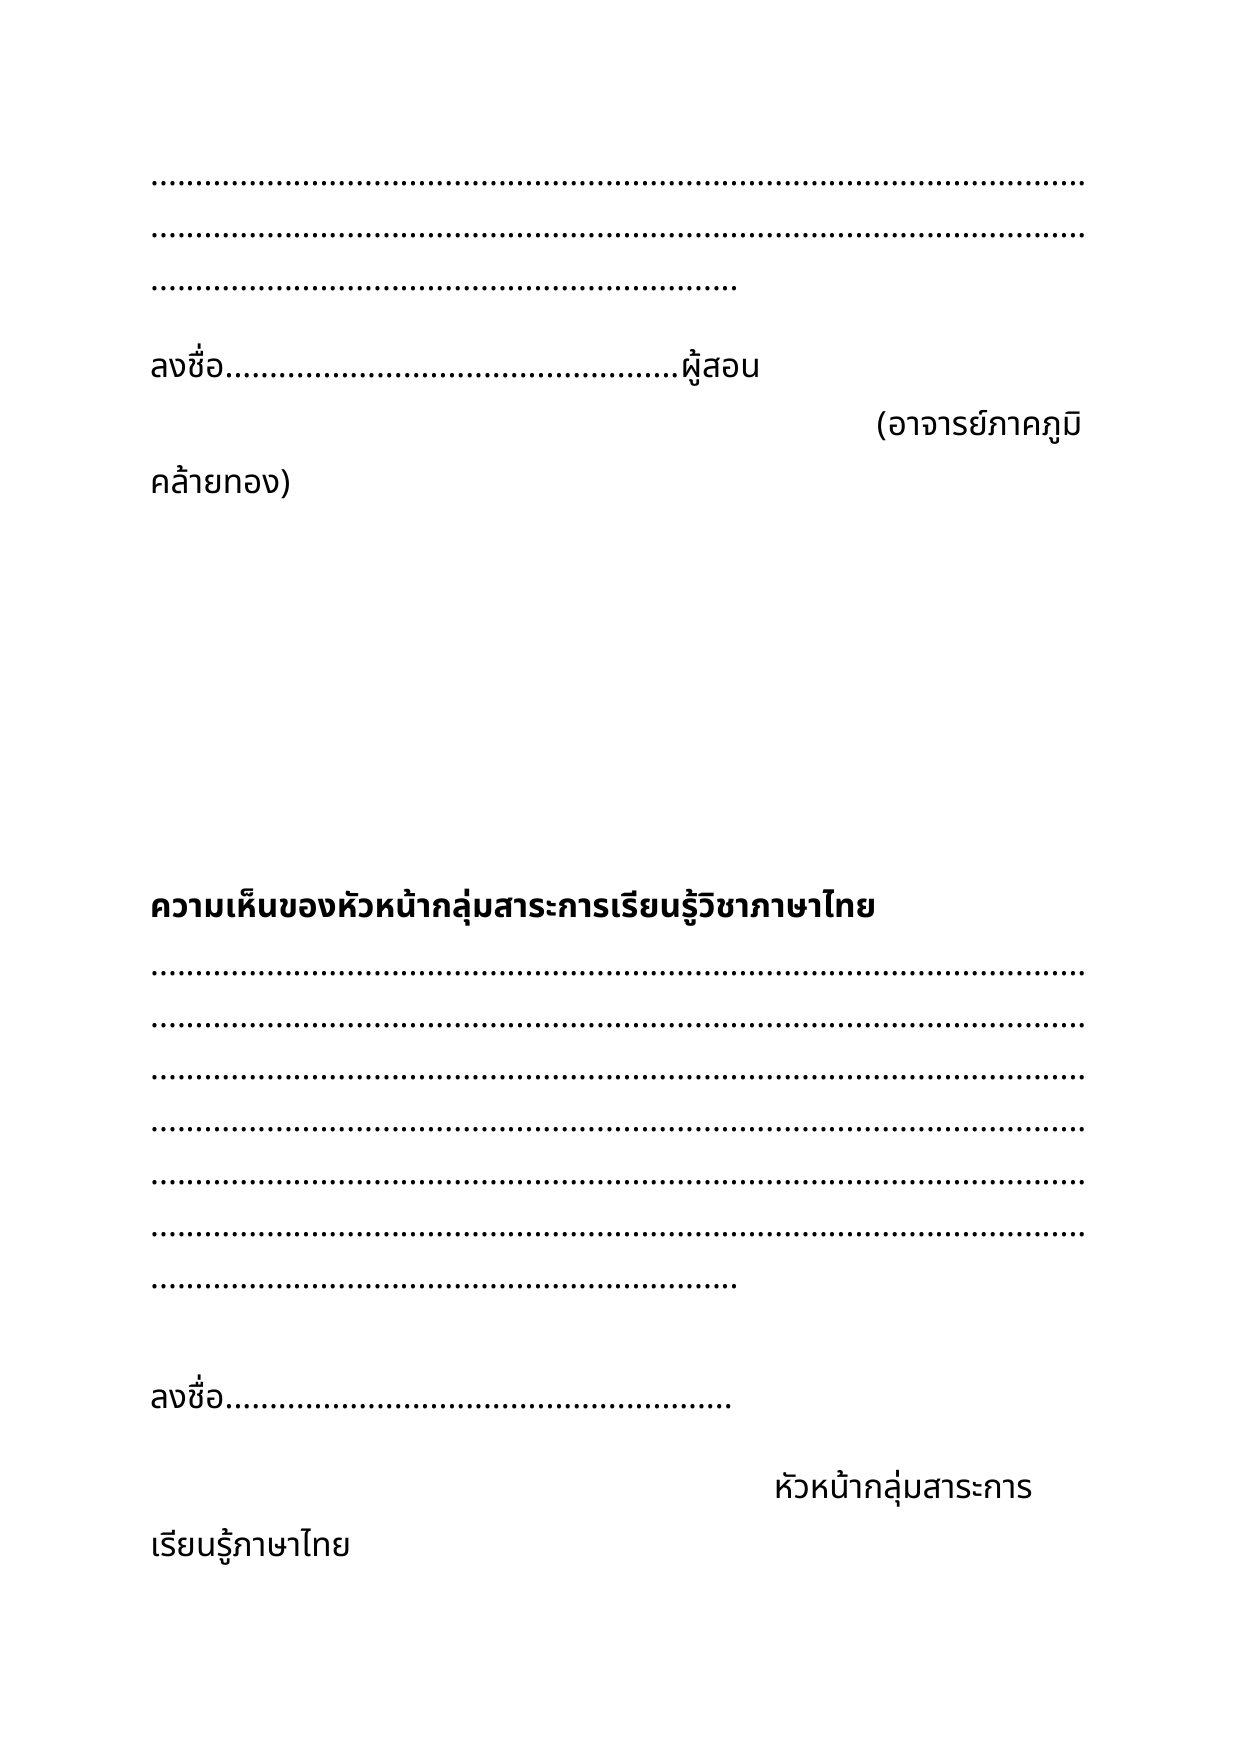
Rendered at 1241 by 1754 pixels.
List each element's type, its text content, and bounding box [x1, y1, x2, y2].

text ลงชื่อ...................................................ผู้สอน [150, 307, 1090, 393]
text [150, 150, 1090, 300]
text (อาจารย์ภาคภูมิ คล้ายทอง) [150, 400, 1090, 509]
text ลงชื่อ......................................................... [150, 1337, 1090, 1423]
text ความเห็นของหัวหน้ากลุ่มสาระการเรียนรู้วิชาภาษาไทย [150, 882, 1090, 932]
text หัวหน้ากลุ่มสาระการเรียนรู้ภาษาไทย [150, 1463, 1090, 1571]
